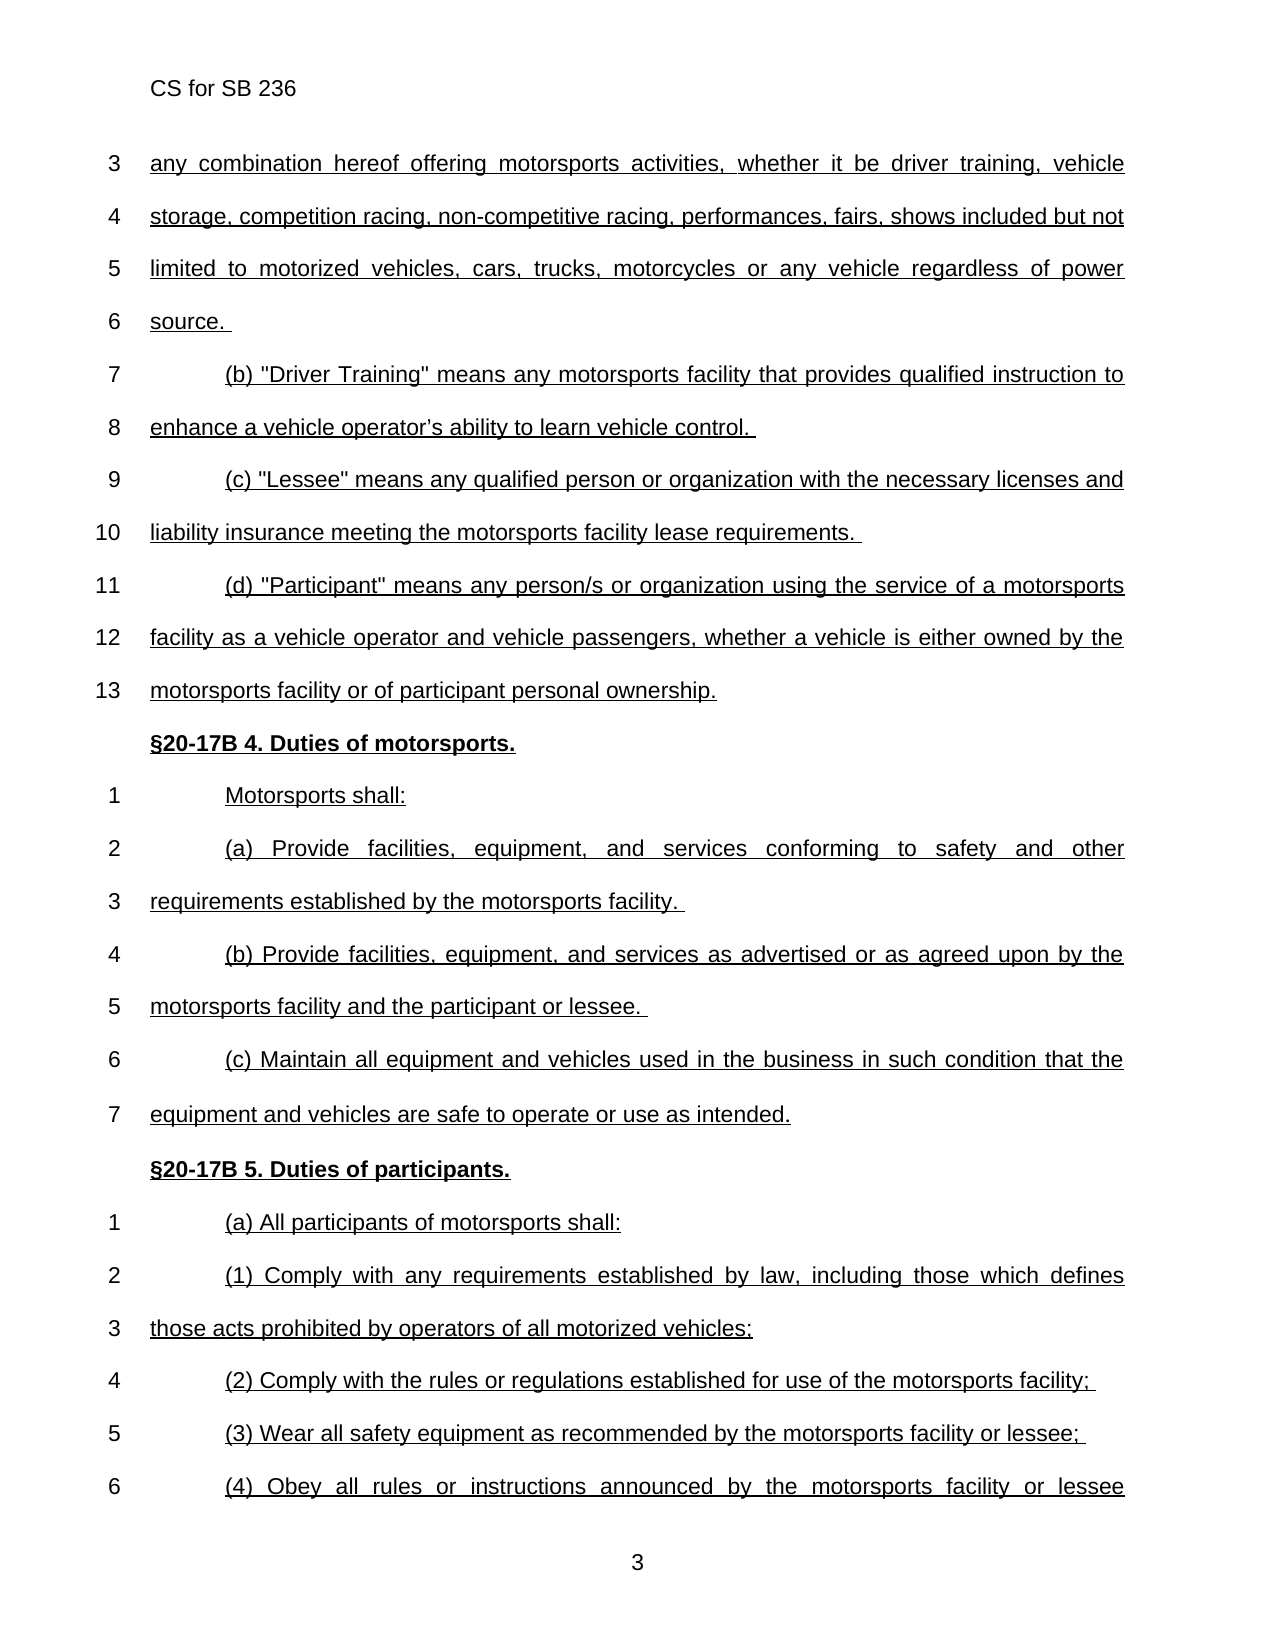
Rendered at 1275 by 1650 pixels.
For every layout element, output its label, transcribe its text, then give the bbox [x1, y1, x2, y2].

text (c) "Lessee" means any qualified person or organization with the necessary licenses and liability insurance meeting the motorsports facility lease requirements. [150, 466, 1125, 545]
text (a) Provide facilities, equipment, and services conforming to safety and other requirements established by the motorsports facility. [150, 835, 1125, 914]
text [150, 150, 1125, 173]
text (b) Provide facilities, equipment, and services as advertised or as agreed upon by the motorsports facility and the participant or lessee. [150, 941, 1125, 1020]
subtitle §20-17B 4. Duties of motorsports. [150, 730, 1125, 756]
text (2) Comply with the rules or regulations established for use of the motorsports facility; [150, 1367, 1125, 1394]
text (d) "Participant" means any person/s or organization using the service of a motorsports facility as a vehicle operator and vehicle passengers, whether a vehicle is either owned by the motorsports facility or of participant personal ownership. [150, 572, 1125, 703]
text Motorsports shall: [150, 782, 1125, 809]
text (a) All participants of motorsports shall: [150, 1209, 1125, 1236]
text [150, 1473, 1125, 1499]
text (c) Maintain all equipment and vehicles used in the business in such condition that the equipment and vehicles are safe to operate or use as intended. [150, 1046, 1125, 1128]
text (3) Wear all safety equipment as recommended by the motorsports facility or lessee; [150, 1420, 1125, 1446]
subtitle §20-17B 5. Duties of participants. [150, 1156, 1125, 1183]
text (b) "Driver Training" means any motorsports facility that provides qualified instruction to enhance a vehicle operator’s ability to learn vehicle control. [150, 361, 1125, 440]
text (1) Comply with any requirements established by law, including those which defines those acts prohibited by operators of all motorized vehicles; [150, 1262, 1125, 1341]
